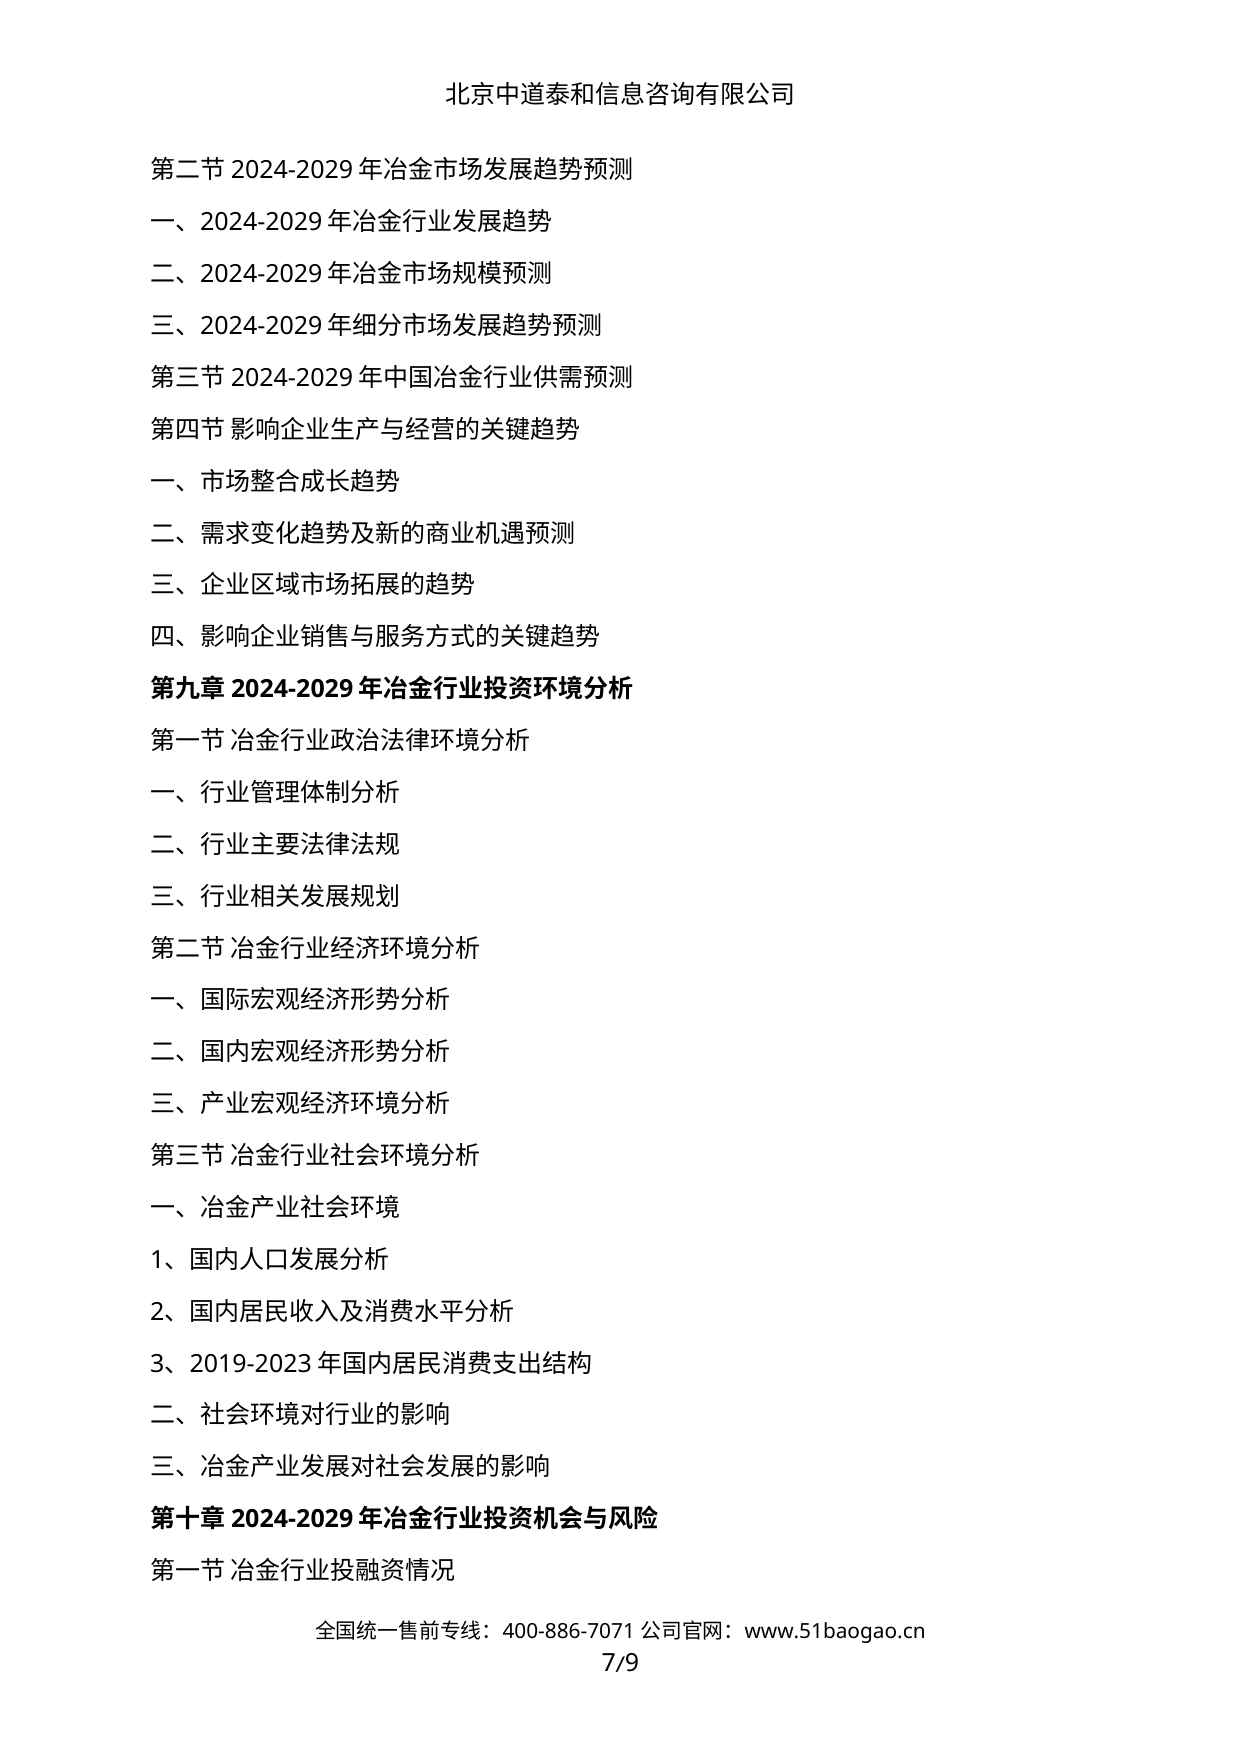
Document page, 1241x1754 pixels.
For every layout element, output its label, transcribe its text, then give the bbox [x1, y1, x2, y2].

text 一、行业管理体制分析 [150, 772, 1090, 809]
text 一、国际宏观经济形势分析 [150, 980, 1090, 1016]
text 3、2019-2023年国内居民消费支出结构 [150, 1343, 1090, 1379]
text 一、市场整合成长趋势 [150, 461, 1090, 497]
text 三、企业区域市场拓展的趋势 [150, 565, 1090, 601]
text 三、行业相关发展规划 [150, 876, 1090, 912]
text 第一节 冶金行业政治法律环境分析 [150, 721, 1090, 757]
text 第二节 冶金行业经济环境分析 [150, 928, 1090, 964]
text 三、冶金产业发展对社会发展的影响 [150, 1447, 1090, 1483]
text 一、冶金产业社会环境 [150, 1187, 1090, 1224]
text 2、国内居民收入及消费水平分析 [150, 1291, 1090, 1327]
text 1、国内人口发展分析 [150, 1239, 1090, 1276]
text 一、2024-2029年冶金行业发展趋势 [150, 202, 1090, 238]
text 第四节 影响企业生产与经营的关键趋势 [150, 409, 1090, 446]
text 二、国内宏观经济形势分析 [150, 1032, 1090, 1068]
text 第九章 2024-2029年冶金行业投资环境分析 [150, 669, 1090, 705]
text 三、2024-2029年细分市场发展趋势预测 [150, 306, 1090, 342]
text 第三节 冶金行业社会环境分析 [150, 1136, 1090, 1172]
text 二、社会环境对行业的影响 [150, 1395, 1090, 1431]
text 四、影响企业销售与服务方式的关键趋势 [150, 617, 1090, 653]
text 第二节 2024-2029年冶金市场发展趋势预测 [150, 150, 1090, 186]
text 三、产业宏观经济环境分析 [150, 1084, 1090, 1120]
text 第三节 2024-2029年中国冶金行业供需预测 [150, 357, 1090, 394]
text 二、需求变化趋势及新的商业机遇预测 [150, 513, 1090, 549]
text 二、2024-2029年冶金市场规模预测 [150, 254, 1090, 290]
text 二、行业主要法律法规 [150, 824, 1090, 861]
text 第一节 冶金行业投融资情况 [150, 1551, 1090, 1587]
text 第十章 2024-2029年冶金行业投资机会与风险 [150, 1499, 1090, 1535]
